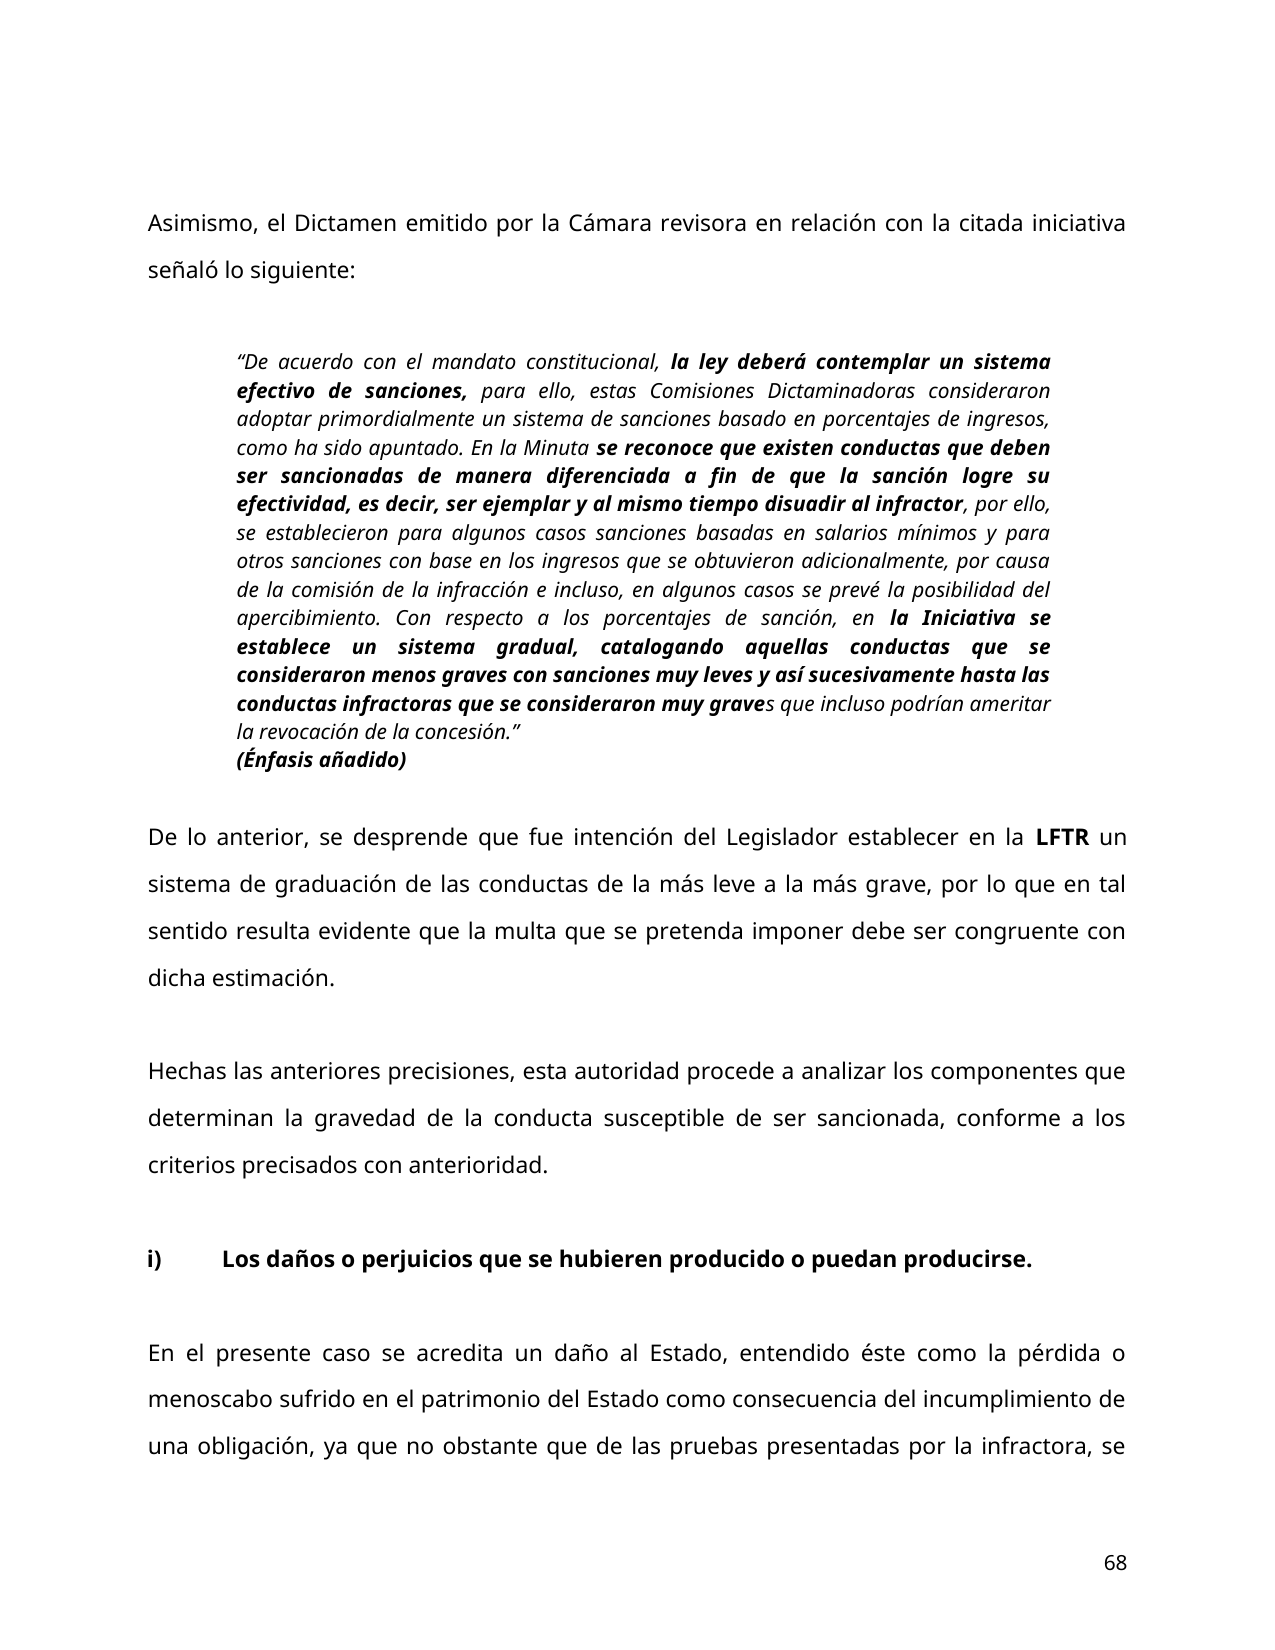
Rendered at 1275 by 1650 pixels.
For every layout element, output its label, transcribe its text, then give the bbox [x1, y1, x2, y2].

text (Énfasis añadido) [236, 746, 1053, 774]
list Los daños o perjuicios que se hubieren producido o puedan producirse. [147, 1243, 1127, 1274]
text “De acuerdo con el mandato constitucional, la ley deberá contemplar un sistema efectivo de sanciones, para ello, estas Comisiones Dictaminadoras consideraron adoptar primordialmente un sistema de sanciones basado en porcentajes de ingresos, como ha sido apuntado. En la Minuta se reconoce que existen conductas que deben ser sancionadas de manera diferenciada a fin de que la sanción logre su efectividad, es decir, ser ejemplar y al mismo tiempo disuadir al infractor, por ello, se establecieron para algunos casos sanciones basadas en salarios mínimos y para otros sanciones con base en los ingresos que se obtuvieron adicionalmente, por causa de la comisión de la infracción e incluso, en algunos casos se prevé la posibilidad del apercibimiento. Con respecto a los porcentajes de sanción, en la Iniciativa se establece un sistema gradual, catalogando aquellas conductas que se consideraron menos graves con sanciones muy leves y así sucesivamente hasta las conductas infractoras que se consideraron muy graves que incluso podrían ameritar la revocación de la concesión.” [236, 347, 1053, 746]
text Hechas las anteriores precisiones, esta autoridad procede a analizar los componentes que determinan la gravedad de la conducta susceptible de ser sancionada, conforme a los criterios precisados con anterioridad. [148, 1055, 1127, 1180]
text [148, 1336, 1127, 1461]
text De lo anterior, se desprende que fue intención del Legislador establecer en la LFTR un sistema de graduación de las conductas de la más leve a la más grave, por lo que en tal sentido resulta evidente que la multa que se pretenda imponer debe ser congruente con dicha estimación. [148, 821, 1127, 993]
text Asimismo, el Dictamen emitido por la Cámara revisora en relación con la citada iniciativa señaló lo siguiente: [148, 207, 1127, 285]
